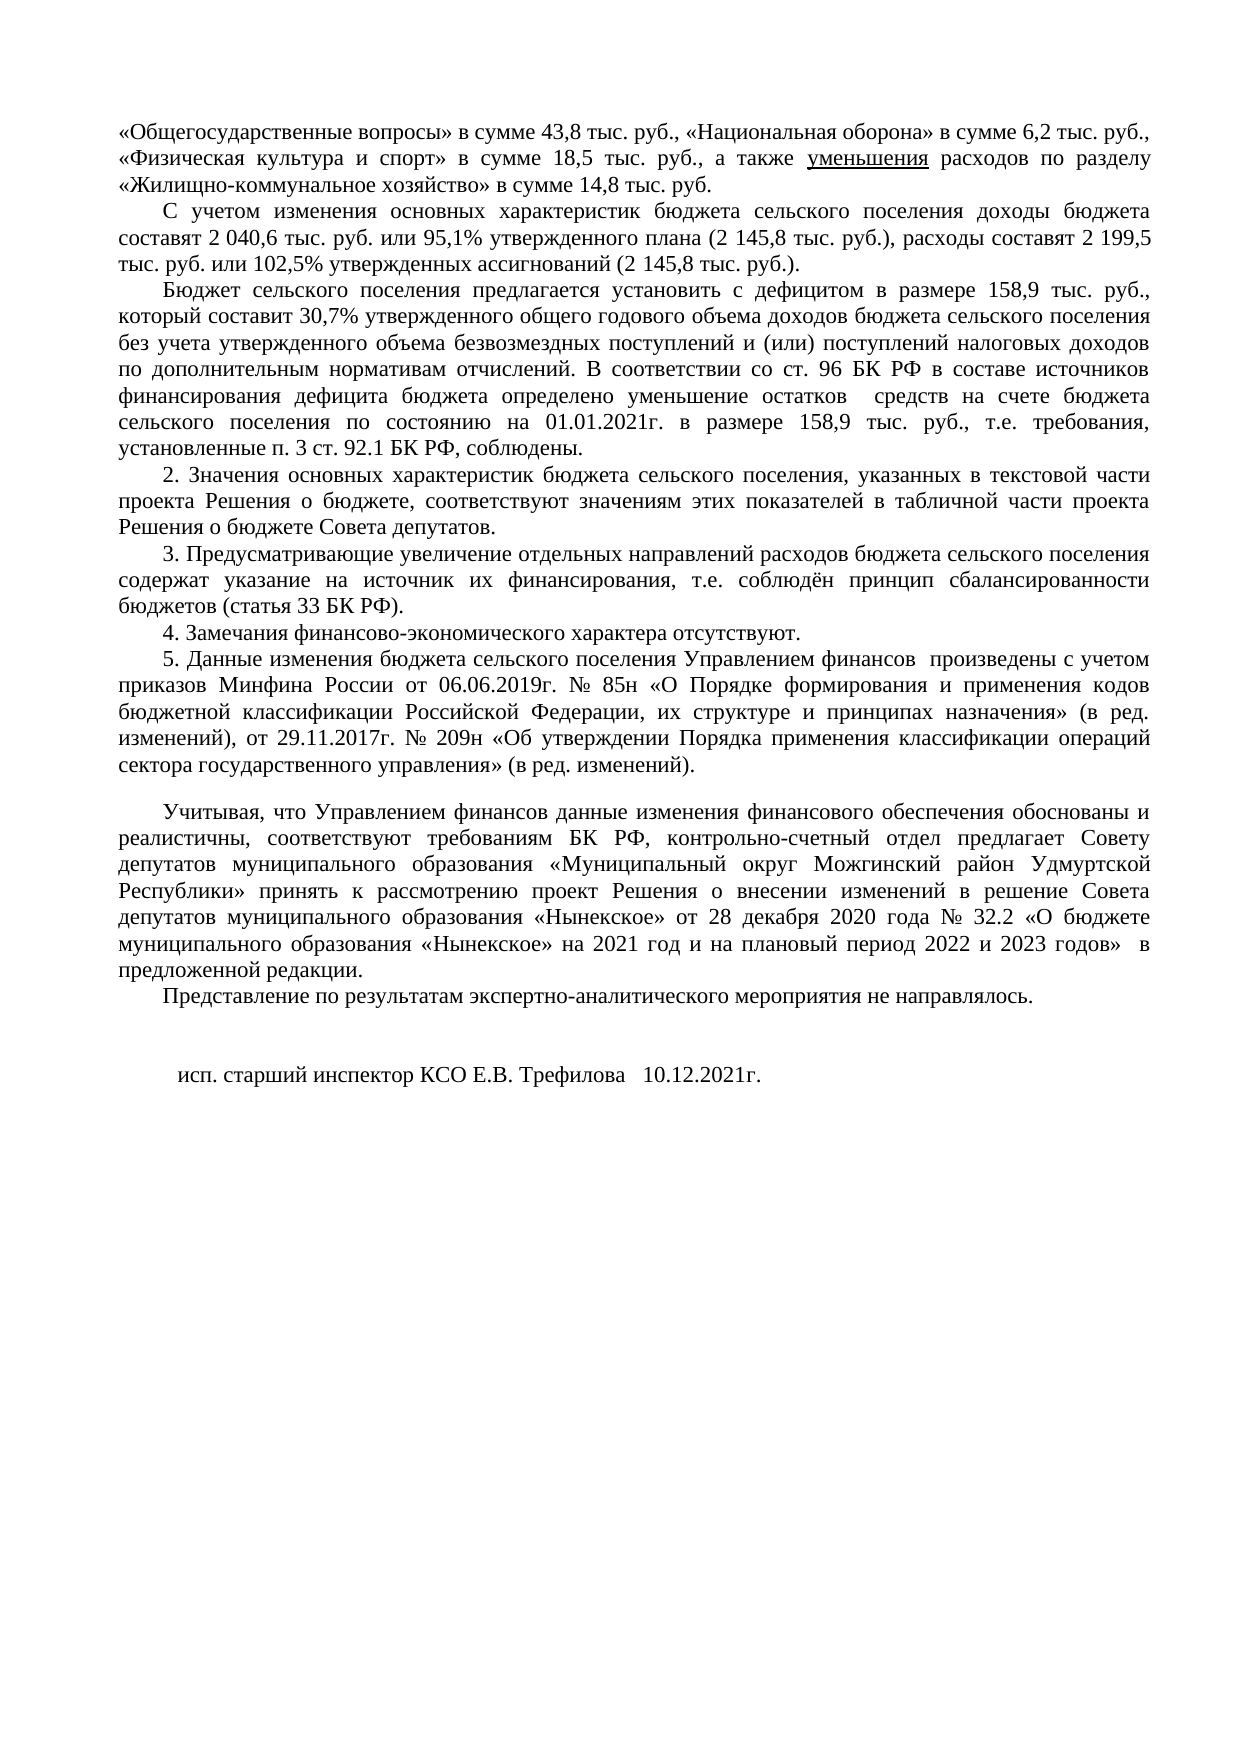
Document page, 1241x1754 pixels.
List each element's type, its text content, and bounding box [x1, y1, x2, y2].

text исп. старший инспектор КСО Е.В. Трефилова 10.12.2021г. [118, 1061, 1152, 1088]
text 5. Данные изменения бюджета сельского поселения Управлением финансов произведены с учетом приказов Минфина России от 06.06.2019г. № 85н «О Порядке формирования и применения кодов бюджетной классификации Российской Федерации, их структуре и принципах назначения» (в ред. изменений), от 29.11.2017г. № 209н «Об утверждении Порядка применения классификации операций сектора государственного управления» (в ред. изменений). [118, 645, 1152, 777]
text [118, 118, 1152, 197]
text 3. Предусматривающие увеличение отдельных направлений расходов бюджета сельского поселения содержат указание на источник их финансирования, т.е. соблюдён принцип сбалансированности бюджетов (статья 33 БК РФ). [118, 540, 1152, 619]
text С учетом изменения основных характеристик бюджета сельского поселения доходы бюджета составят 2 040,6 тыс. руб. или 95,1% утвержденного плана (2 145,8 тыс. руб.), расходы составят 2 199,5 тыс. руб. или 102,5% утвержденных ассигнований (2 145,8 тыс. руб.). [118, 197, 1152, 276]
text Представление по результатам экспертно-аналитического мероприятия не направлялось. [118, 982, 1152, 1009]
text 2. Значения основных характеристик бюджета сельского поселения, указанных в текстовой части проекта Решения о бюджете, соответствуют значениям этих показателей в табличной части проекта Решения о бюджете Совета депутатов. [118, 461, 1152, 540]
text Бюджет сельского поселения предлагается установить с дефицитом в размере 158,9 тыс. руб., который составит 30,7% утвержденного общего годового объема доходов бюджета сельского поселения без учета утвержденного объема безвозмездных поступлений и (или) поступлений налоговых доходов по дополнительным нормативам отчислений. В соответствии со ст. 96 БК РФ в составе источников финансирования дефицита бюджета определено уменьшение остатков средств на счете бюджета сельского поселения по состоянию на 01.01.2021г. в размере 158,9 тыс. руб., т.е. требования, установленные п. 3 ст. 92.1 БК РФ, соблюдены. [118, 276, 1152, 461]
text 4. Замечания финансово-экономического характера отсутствуют. [118, 619, 1152, 645]
text Учитывая, что Управлением финансов данные изменения финансового обеспечения обоснованы и реалистичны, соответствуют требованиям БК РФ, контрольно-счетный отдел предлагает Совету депутатов муниципального образования «Муниципальный округ Можгинский район Удмуртской Республики» принять к рассмотрению проект Решения о внесении изменений в решение Совета депутатов муниципального образования «Нынекское» от 28 декабря 2020 года № 32.2 «О бюджете муниципального образования «Нынекское» на 2021 год и на плановый период 2022 и 2023 годов» в предложенной редакции. [118, 798, 1152, 982]
